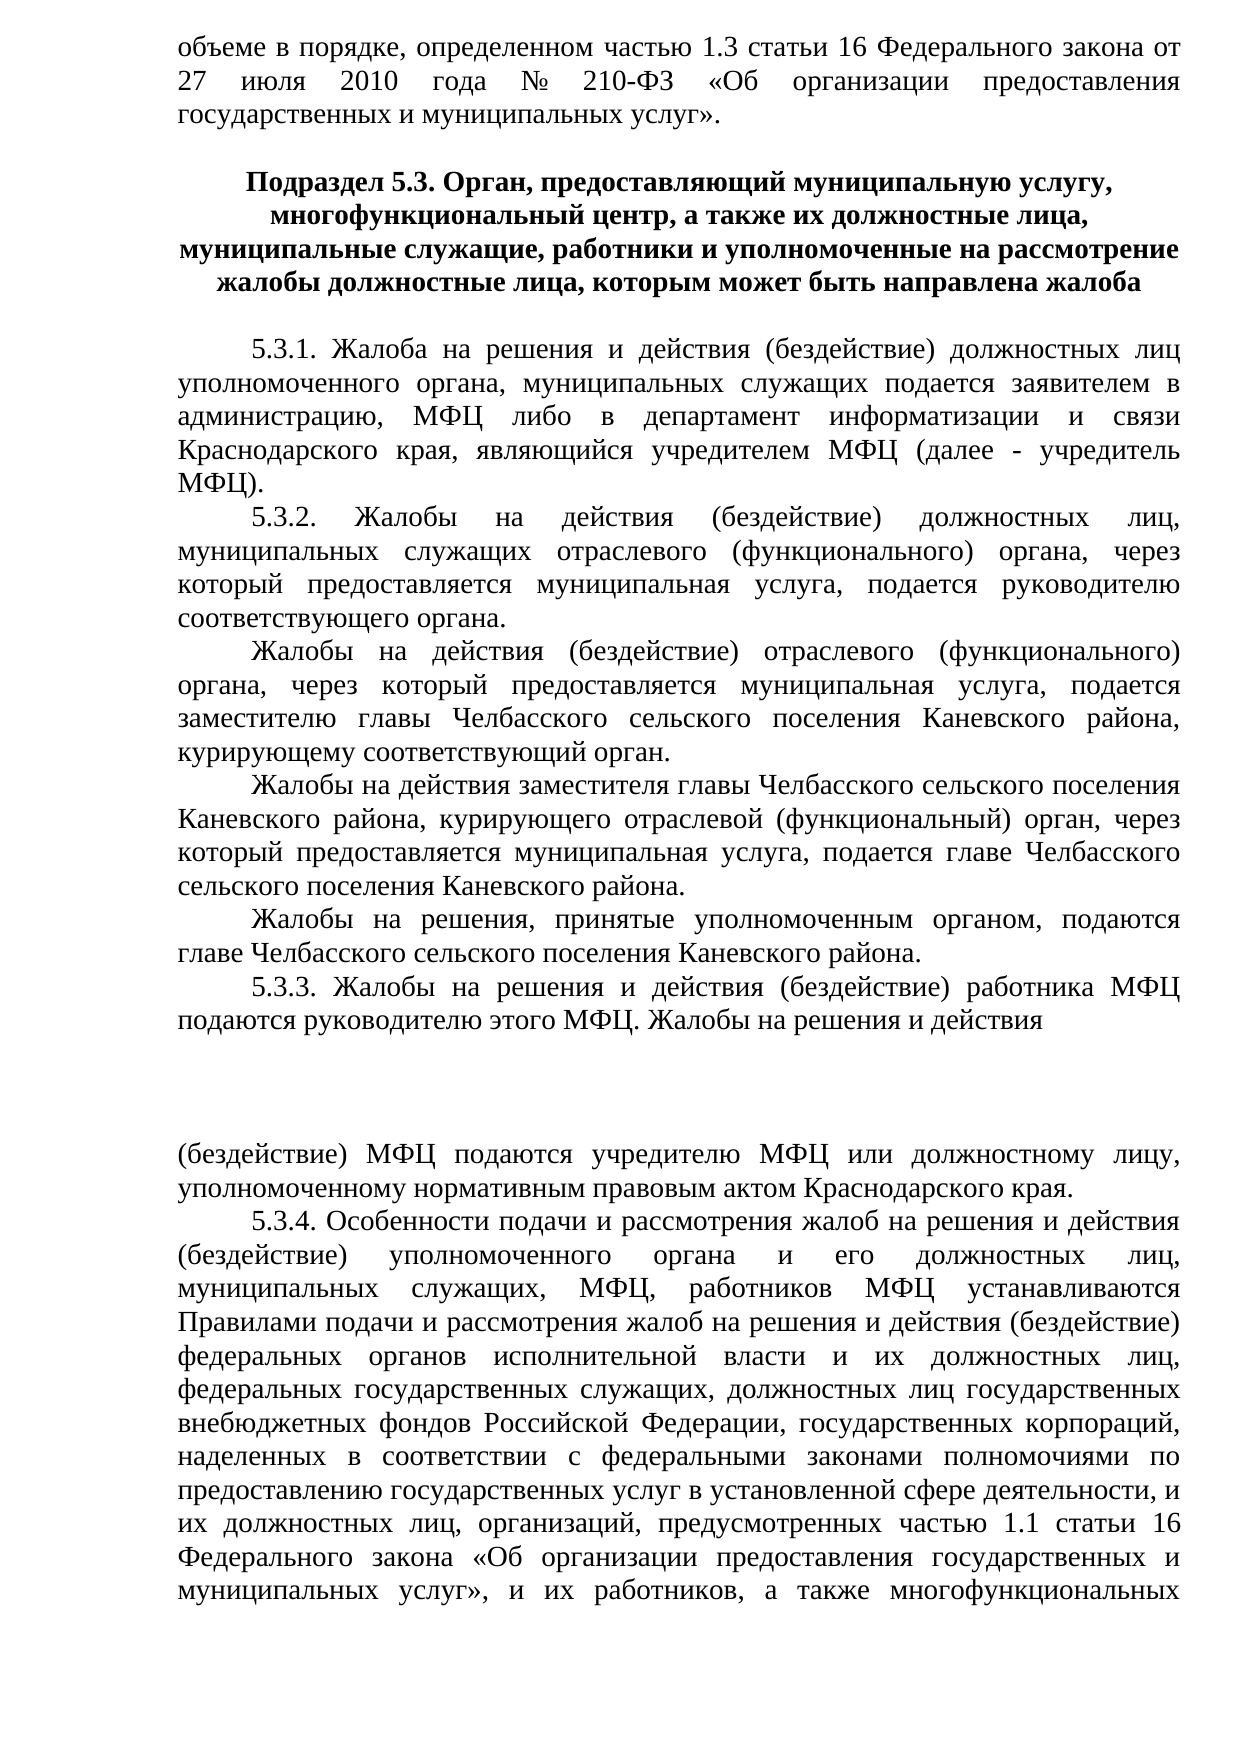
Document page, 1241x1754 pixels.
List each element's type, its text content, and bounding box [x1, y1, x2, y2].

text 5.3.2. Жалобы на действия (бездействие) должностных лиц, муниципальных служащих отраслевого (функционального) органа, через который предоставляется муниципальная услуга, подается руководителю соответствующего органа. [177, 499, 1181, 633]
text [177, 1203, 1181, 1606]
text Жалобы на действия заместителя главы Челбасского сельского поселения Каневского района, курирующего отраслевой (функциональный) орган, через который предоставляется муниципальная услуга, подается главе Челбасского сельского поселения Каневского района. [177, 767, 1181, 902]
text 5.3.1. Жалоба на решения и действия (бездействие) должностных лиц уполномоченного органа, муниципальных служащих подается заявителем в администрацию, МФЦ либо в департамент информатизации и связи Краснодарского края, являющийся учредителем МФЦ (далее - учредитель МФЦ). [177, 331, 1181, 499]
text Жалобы на действия (бездействие) отраслевого (функционального) органа, через который предоставляется муниципальная услуга, подается заместителю главы Челбасского сельского поселения Каневского района, курирующему соответствующий орган. [177, 633, 1181, 767]
text Жалобы на решения, принятые уполномоченным органом, подаются главе Челбасского сельского поселения Каневского района. [177, 902, 1181, 969]
text Подраздел 5.3. Орган, предоставляющий муниципальную услугу, [177, 164, 1181, 197]
text многофункциональный центр, а также их должностные лица, [177, 197, 1181, 231]
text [177, 29, 1181, 130]
text 5.3.3. Жалобы на решения и действия (бездействие) работника МФЦ подаются руководителю этого МФЦ. Жалобы на решения и действия [177, 969, 1181, 1036]
text (бездействие) МФЦ подаются учредителю МФЦ или должностному лицу, уполномоченному нормативным правовым актом Краснодарского края. [177, 1136, 1181, 1203]
text муниципальные служащие, работники и уполномоченные на рассмотрение жалобы должностные лица, которым может быть направлена жалоба [177, 231, 1181, 298]
